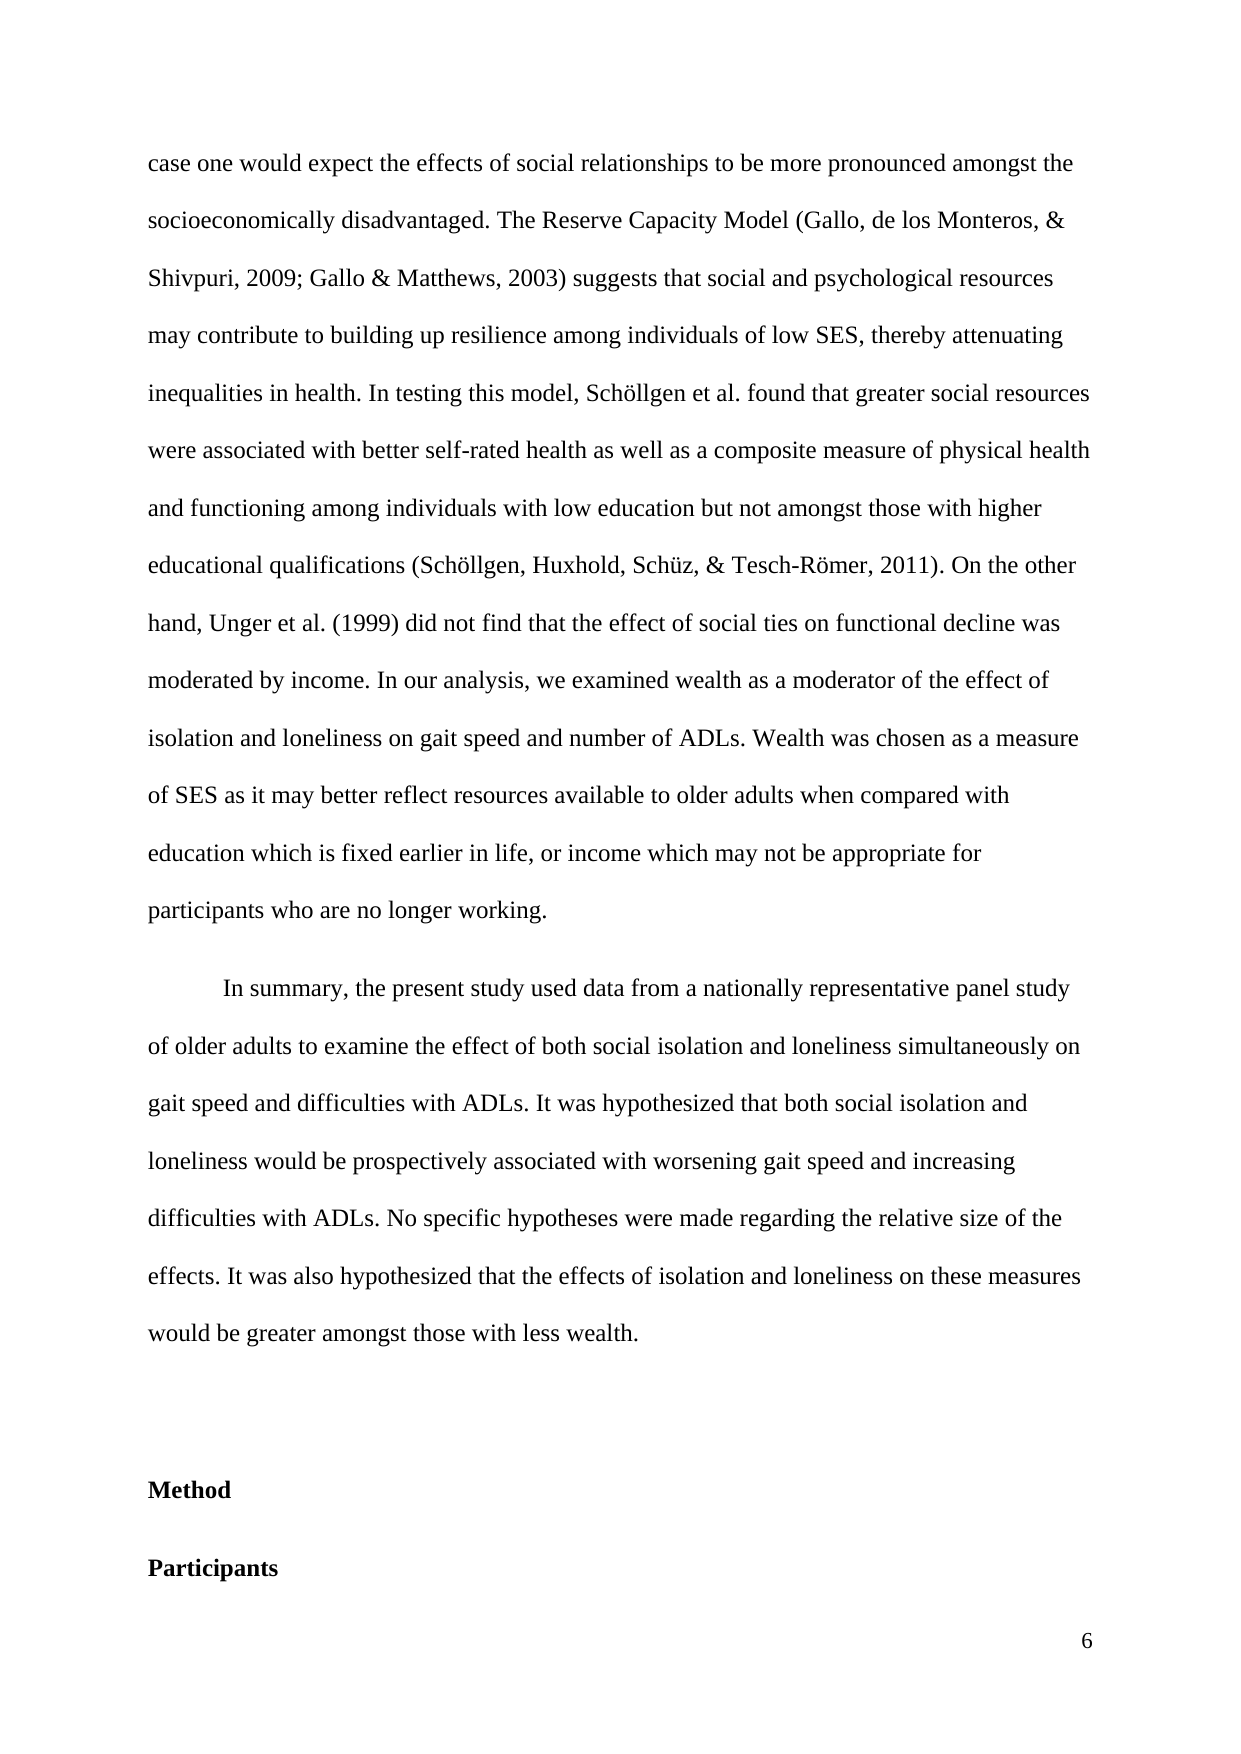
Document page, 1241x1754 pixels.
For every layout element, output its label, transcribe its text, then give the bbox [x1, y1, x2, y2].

text Participants [148, 1553, 1092, 1582]
text In summary, the present study used data from a nationally representative panel study of older adults to examine the effect of both social isolation and loneliness simultaneously on gait speed and difficulties with ADLs. It was hypothesized that both social isolation and loneliness would be prospectively associated with worsening gait speed and increasing difficulties with ADLs. No specific hypotheses were made regarding the relative size of the effects. It was also hypothesized that the effects of isolation and loneliness on these measures would be greater amongst those with less wealth. [148, 973, 1092, 1347]
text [148, 148, 1092, 924]
subtitle Method [148, 1475, 1092, 1504]
